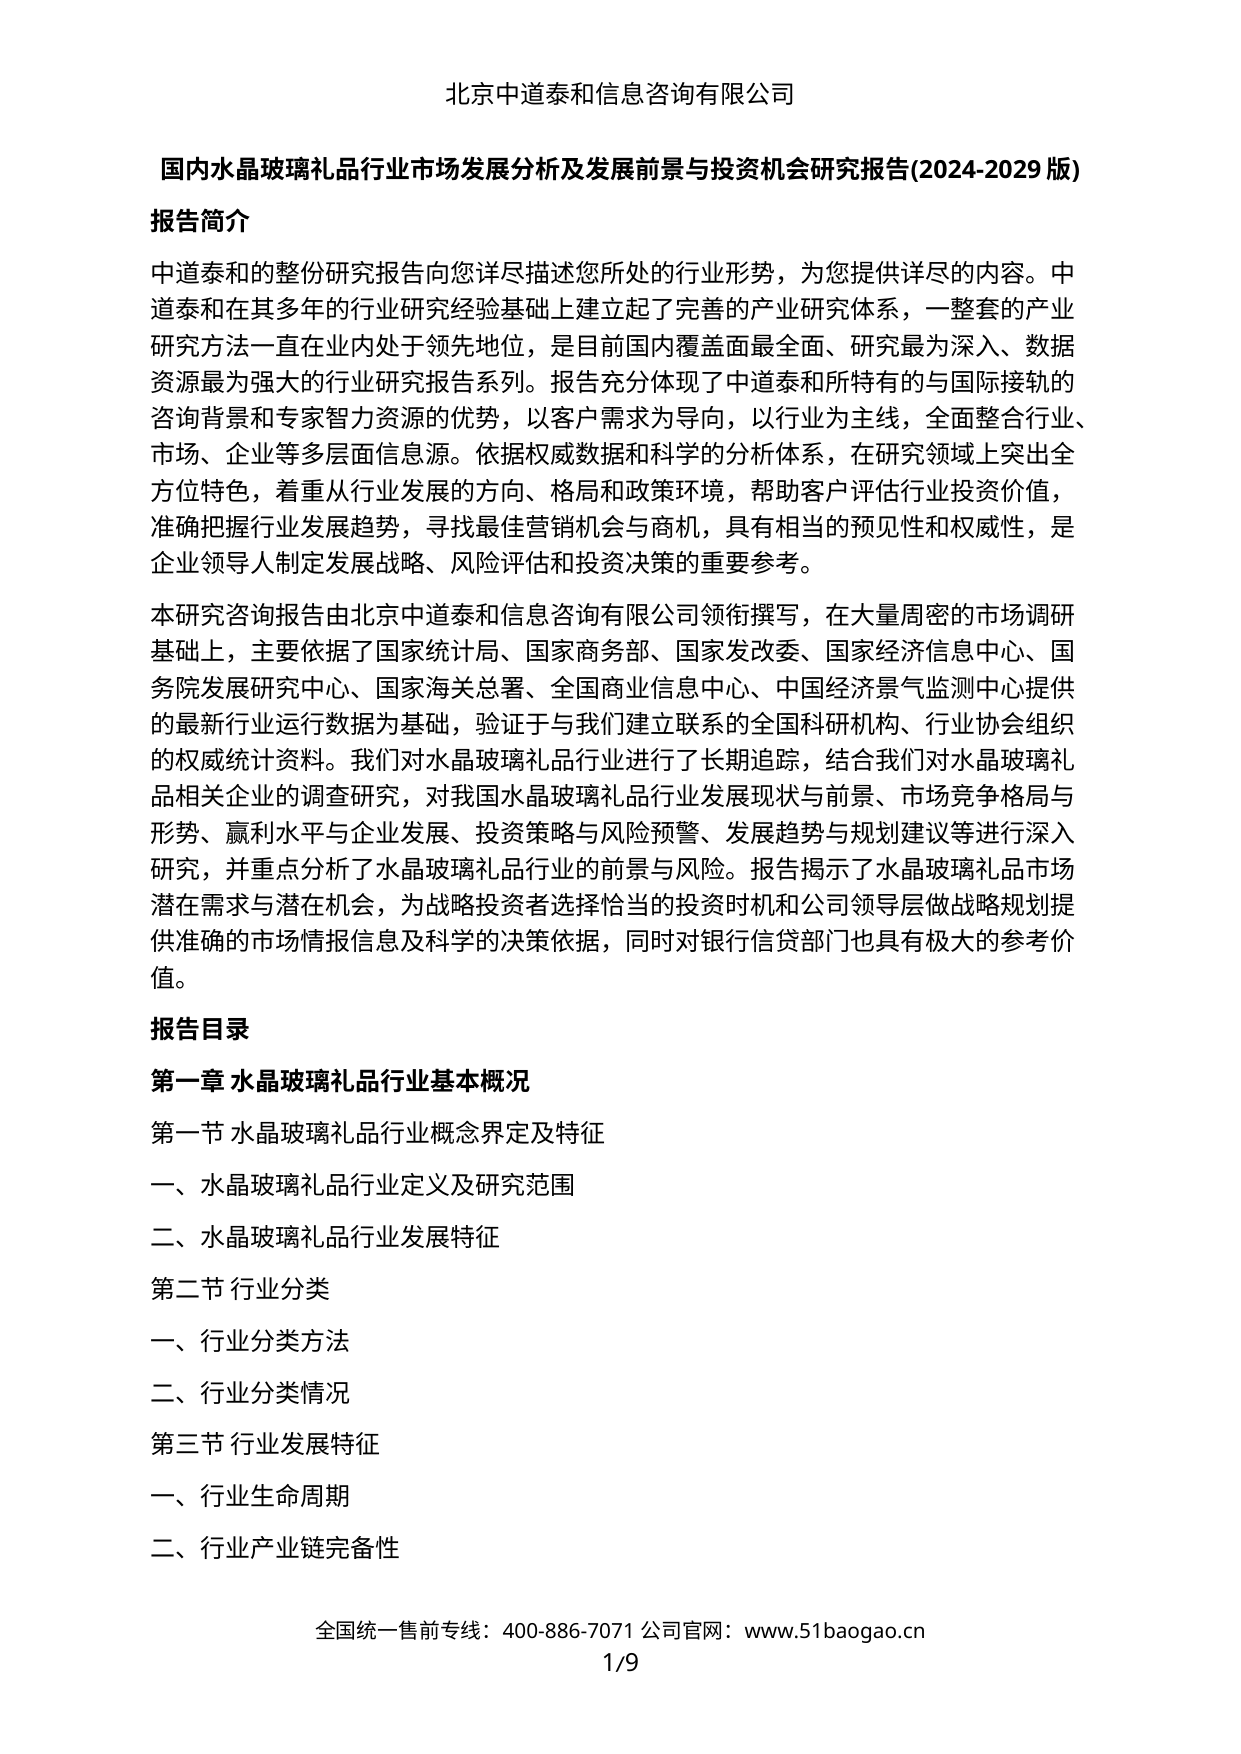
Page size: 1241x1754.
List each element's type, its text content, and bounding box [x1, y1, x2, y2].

text 第三节 行业发展特征 [150, 1425, 1090, 1461]
text 二、水晶玻璃礼品行业发展特征 [150, 1217, 1090, 1254]
text 二、行业产业链完备性 [150, 1529, 1090, 1565]
text 报告目录 [150, 1010, 1090, 1046]
text 第一节 水晶玻璃礼品行业概念界定及特征 [150, 1114, 1090, 1150]
text 第二节 行业分类 [150, 1269, 1090, 1306]
text 本研究咨询报告由北京中道泰和信息咨询有限公司领衔撰写，在大量周密的市场调研基础上，主要依据了国家统计局、国家商务部、国家发改委、国家经济信息中心、国务院发展研究中心、国家海关总署、全国商业信息中心、中国经济景气监测中心提供的最新行业运行数据为基础，验证于与我们建立联系的全国科研机构、行业协会组织的权威统计资料。我们对水晶玻璃礼品行业进行了长期追踪，结合我们对水晶玻璃礼品相关企业的调查研究，对我国水晶玻璃礼品行业发展现状与前景、市场竞争格局与形势、赢利水平与企业发展、投资策略与风险预警、发展趋势与规划建议等进行深入研究，并重点分析了水晶玻璃礼品行业的前景与风险。报告揭示了水晶玻璃礼品市场潜在需求与潜在机会，为战略投资者选择恰当的投资时机和公司领导层做战略规划提供准确的市场情报信息及科学的决策依据，同时对银行信贷部门也具有极大的参考价值。 [150, 596, 1090, 994]
text 第一章 水晶玻璃礼品行业基本概况 [150, 1062, 1090, 1098]
text 国内水晶玻璃礼品行业市场发展分析及发展前景与投资机会研究报告(2024-2029版) [150, 150, 1090, 186]
text 一、水晶玻璃礼品行业定义及研究范围 [150, 1166, 1090, 1202]
text 一、行业生命周期 [150, 1477, 1090, 1513]
text 一、行业分类方法 [150, 1321, 1090, 1357]
text 报告简介 [150, 202, 1090, 238]
text 中道泰和的整份研究报告向您详尽描述您所处的行业形势，为您提供详尽的内容。中道泰和在其多年的行业研究经验基础上建立起了完善的产业研究体系，一整套的产业研究方法一直在业内处于领先地位，是目前国内覆盖面最全面、研究最为深入、数据资源最为强大的行业研究报告系列。报告充分体现了中道泰和所特有的与国际接轨的咨询背景和专家智力资源的优势，以客户需求为导向，以行业为主线，全面整合行业、市场、企业等多层面信息源。依据权威数据和科学的分析体系，在研究领域上突出全方位特色，着重从行业发展的方向、格局和政策环境，帮助客户评估行业投资价值，准确把握行业发展趋势，寻找最佳营销机会与商机，具有相当的预见性和权威性，是企业领导人制定发展战略、风险评估和投资决策的重要参考。 [150, 254, 1090, 580]
text 二、行业分类情况 [150, 1373, 1090, 1409]
